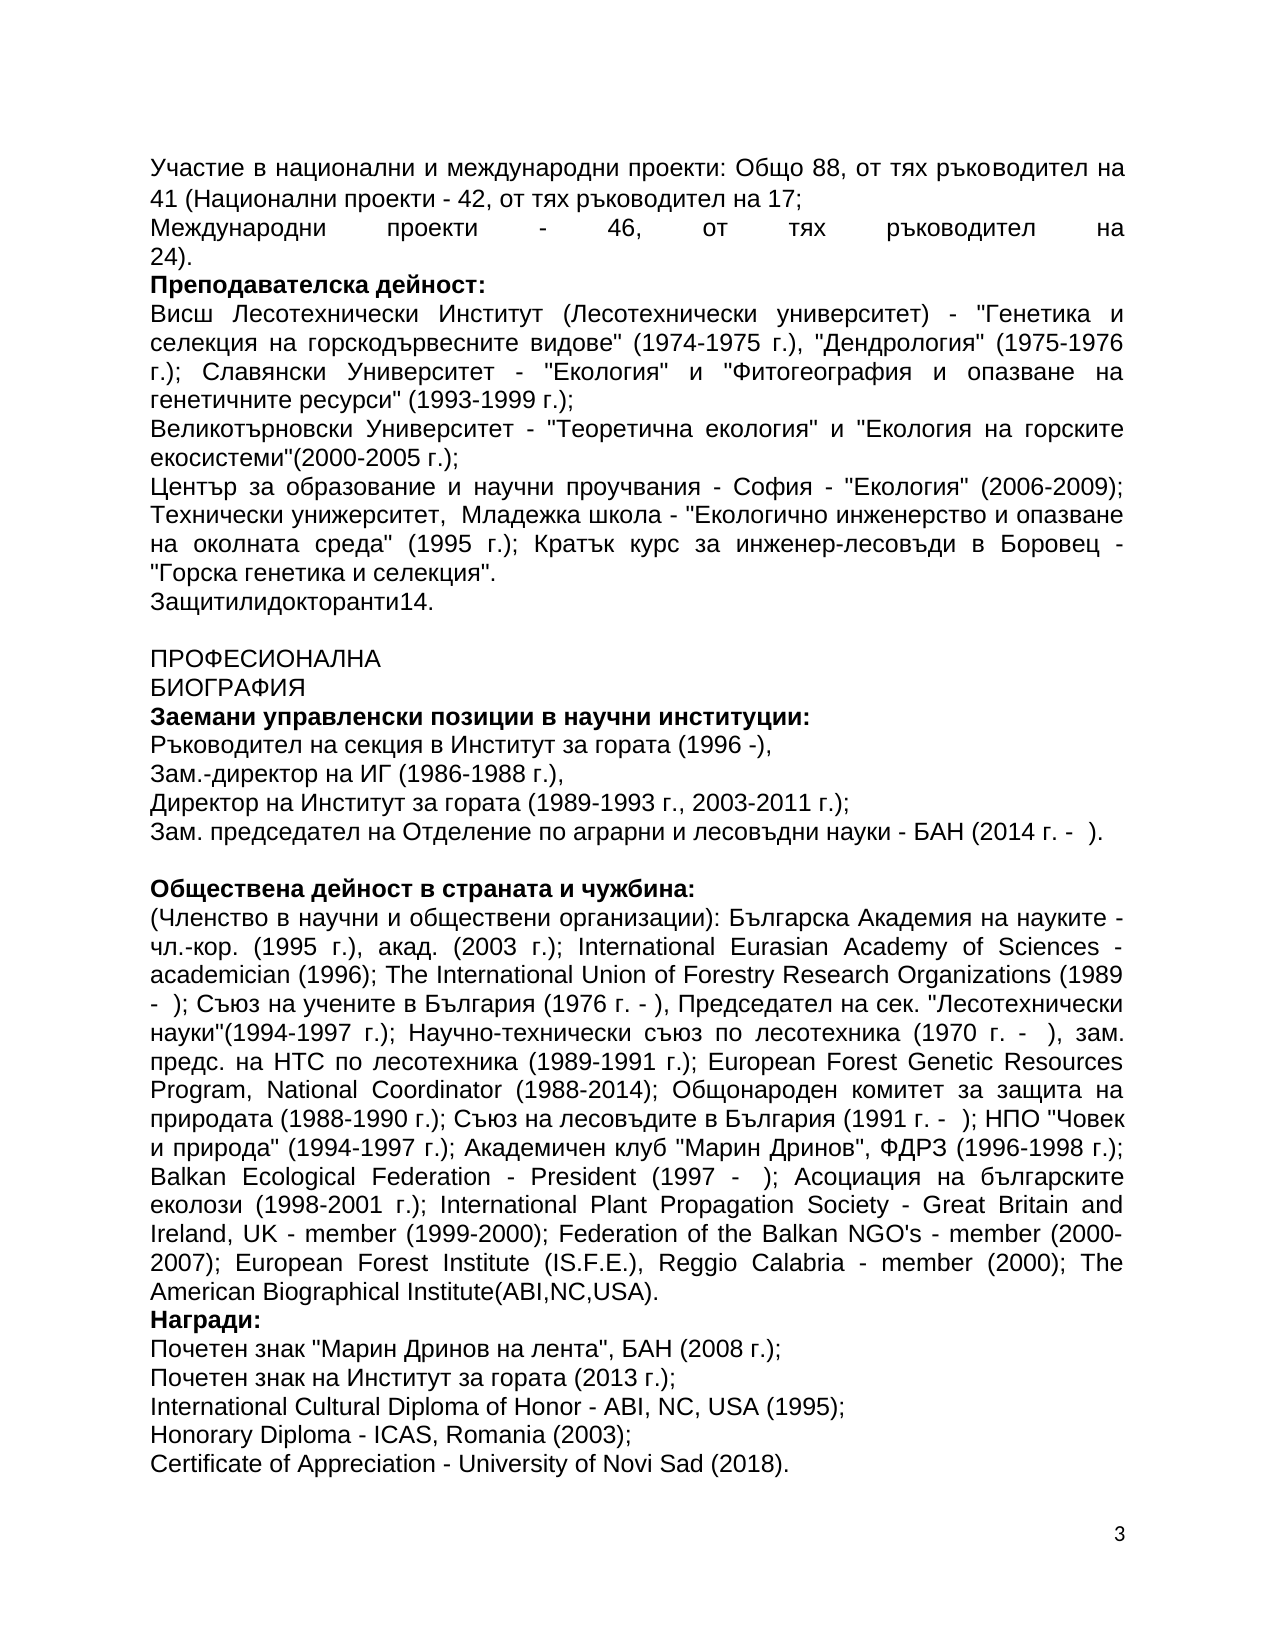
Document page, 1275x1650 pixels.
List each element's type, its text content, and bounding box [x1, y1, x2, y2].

text Великотърновски Университет - "Теорeтична екология" и "Екология на горските екосистеми"(2000-2005 г.); [150, 414, 1125, 472]
text Директор на Институт за гората (1989-1993 г., 2003-2011 г.); [150, 788, 1125, 817]
text Certificate of Appreciation - University of Novi Sad (2018). [150, 1449, 1125, 1478]
text Център за образование и научни проучвания - София - "Екология" (2006-2009); Технически унижерситет, Младежка школа - "Екологично инженерство и опазване на околната среда" (1995 г.); Кратък курс за инженер-лесовъди в Боровец - "Горска генетика и селекция". [150, 472, 1125, 587]
text Защитилидокторанти14. [150, 587, 1125, 644]
text Заемани управленски позиции в научни институции: [150, 702, 1125, 730]
text Почетен знак "Марин Дринов на лента", БАН (2008 г.); [150, 1334, 1125, 1363]
text Преподавателска дейност: [150, 270, 1125, 299]
text Ръководител на секция в Институт за гората (1996 -), [150, 730, 1125, 759]
text ПРОФЕСИОНАЛНА БИОГРАФИЯ [150, 644, 1125, 702]
text Почетен знак на Институт за гората (2013 г.); [150, 1363, 1125, 1392]
text Участие в национални и международни проекти: Общо 88, от тях ръководител на 41 (Национални проекти - 42, от тях ръководител на 17; [150, 150, 1125, 213]
text Обществена дейност в страната и чужбина: [150, 874, 1125, 903]
text Зам.-директор на ИГ (1986-1988 г.), [150, 759, 1125, 788]
text Висш Лесотехнически Институт (Лесотехнически университет) - "Генетика и селекция на горскодървесните видове" (1974-1975 г.), "Дендрология" (1975-1976 г.); Славянски Университет - "Екология" и "Фитогеография и опазване на генетичните ресурси" (1993-1999 г.); [150, 299, 1125, 414]
text International Cultural Diploma of Honor - ABI, NC, USA (1995); [150, 1392, 1125, 1420]
text Зам. председател на Отделение по аграрни и лесовъдни науки - БАН (2014 г. - ). [150, 817, 1125, 845]
text (Членство в научни и обществени организации): Българска Академия на науките - чл.-кор. (1995 г.), акад. (2003 г.); International Eurasian Academy of Sciences - academician (1996); The International Union of Forestry Research Organizations (1989 - ); Съюз на учените в България (1976 г. - ), Председател на сек. "Лесотехнически науки"(1994-1997 г.); Научно-технически съюз по лесотехника (1970 г. - ), зам. предс. на НТС по лесотехника (1989-1991 г.); European Forest Genetic Resources Program, National Coordinator (1988-2014); Общонароден комитет за защита на природата (1988-1990 г.); Съюз на лесовъдите в България (1991 г. - ); НПО "Човек и природа" (1994-1997 г.); Академичен клуб "Марин Дринов", ФДРЗ (1996-1998 г.); Balkan Ecological Federation - President (1997 - ); Асоциация на българските еколози (1998-2001 г.); International Plant Propagation Society - Great Britain and Ireland, UK - member (1999-2000); Federation of the Balkan NGO's - member (2000-2007); European Forest Institute (IS.F.E.), Reggio Calabria - member (2000); The American Biographical Institute(ABI,NC,USA). [150, 903, 1125, 1305]
text Honorary Diploma - ICAS, Romania (2003); [150, 1420, 1125, 1449]
text Международни проекти - 46, от тях ръководител на 24). [150, 213, 1125, 270]
text Награди: [150, 1305, 1125, 1334]
